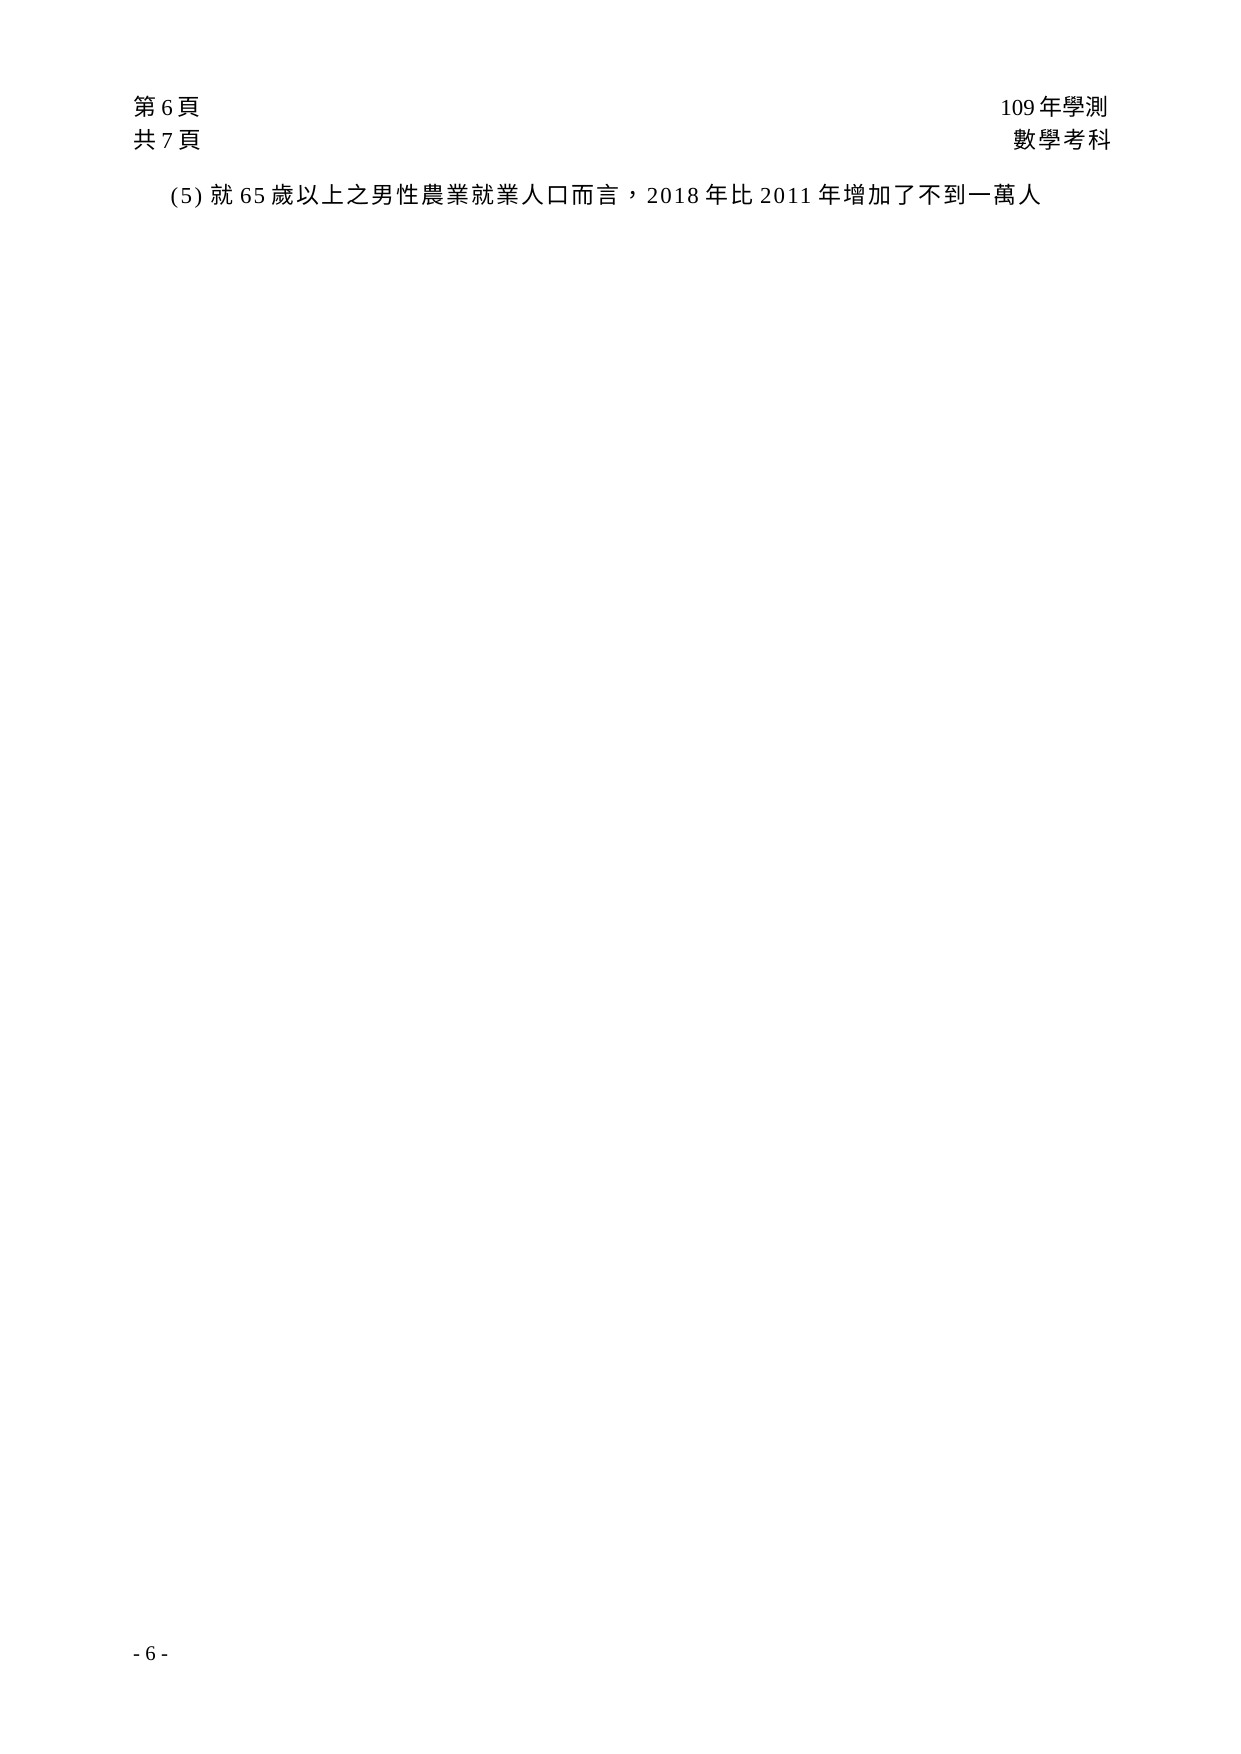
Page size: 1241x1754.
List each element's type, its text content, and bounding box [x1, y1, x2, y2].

text (5) 就65歲以上之男性農業就業人口而言，2018年比2011年增加了不到一萬人 [170, 177, 1107, 210]
